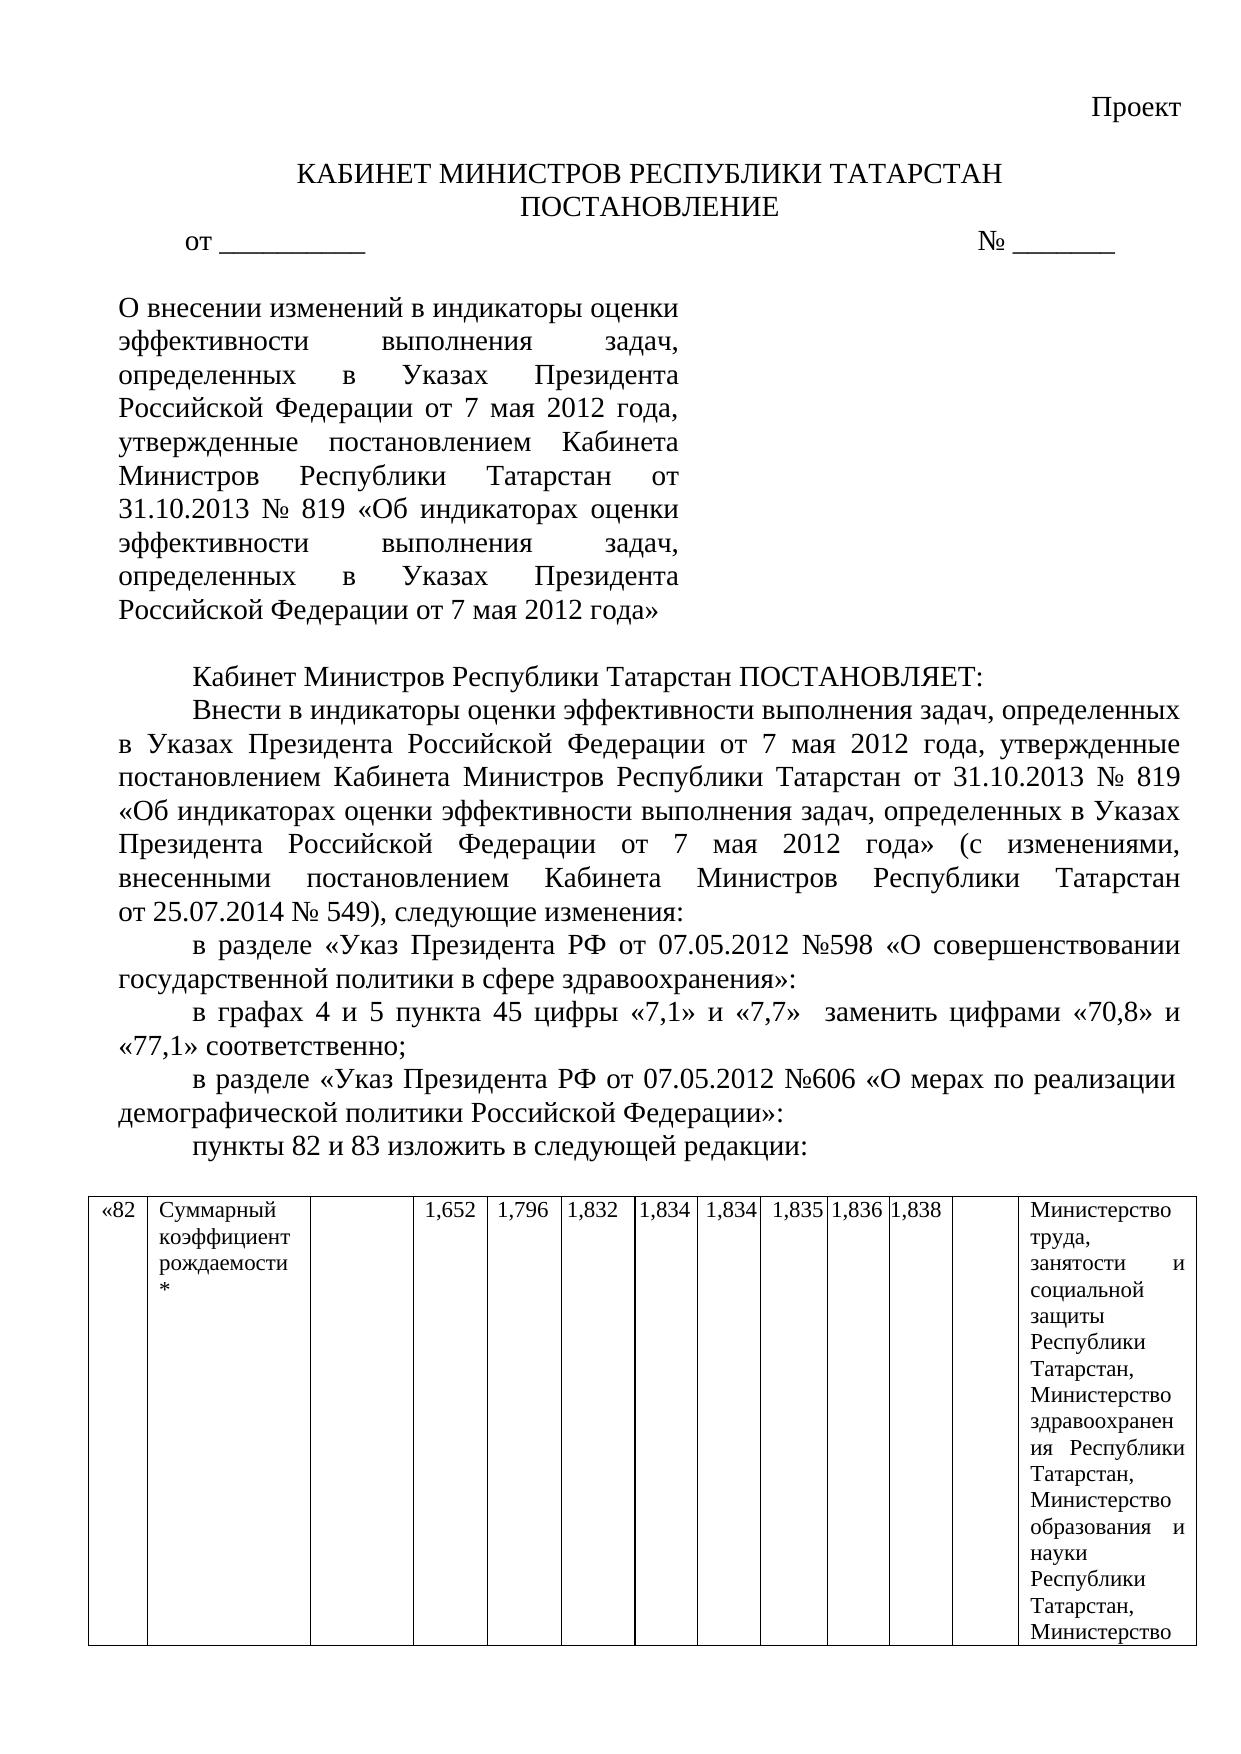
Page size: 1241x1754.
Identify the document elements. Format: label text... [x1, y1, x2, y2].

table_header 1,836 [828, 1197, 889, 1644]
table_header 1,834 [636, 1197, 697, 1644]
text Проект [118, 89, 1181, 122]
table_header 1,838 [890, 1197, 952, 1644]
text О внесении изменений в индикаторы оценки эффективности выполнения задач, определенных в Указах Президента Российской Федерации от 7 мая 2012 года, утвержденные постановлением Кабинета Министров Республики Татарстан от 31.10.2013 № 819 «Об индикаторах оценки эффективности выполнения задач, определенных в Указах Президента Российской Федерации от 7 мая 2012 года» [118, 290, 679, 625]
table_header 1,652 [414, 1197, 487, 1644]
table_header [953, 1197, 1018, 1644]
table_header 1,832 [562, 1197, 634, 1644]
text Внести в индикаторы оценки эффективности выполнения задач, определенных в Указах Президента Российской Федерации от 7 мая 2012 года, утвержденные постановлением Кабинета Министров Республики Татарстан от 31.10.2013 № 819 «Об индикаторах оценки эффективности выполнения задач, определенных в Указах Президента Российской Федерации от 7 мая 2012 года» (с изменениями, внесенными постановлением Кабинета Министров Республики Татарстан от 25.07.2014 № 549), следующие изменения: [118, 692, 1181, 927]
table_header 1,796 [488, 1197, 561, 1644]
text в графах 4 и 5 пункта 45 цифры «7,1» и «7,7» заменить цифрами «70,8» и «77,1» соответственно; [118, 994, 1181, 1061]
text от __________ № _______ [118, 223, 1181, 256]
table_header 1,835 [761, 1197, 827, 1644]
text Кабинет Министров Республики Татарстан ПОСТАНОВЛЯЕТ: [118, 659, 1181, 692]
text КАБИНЕТ МИНИСТРОВ РЕСПУБЛИКИ ТАТАРСТАН [118, 156, 1181, 189]
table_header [1019, 1197, 1196, 1644]
table_header 1,834 [698, 1197, 760, 1644]
text пункты 82 и 83 изложить в следующей редакции: [118, 1128, 1181, 1162]
table_header «82 [89, 1197, 147, 1644]
text в разделе «Указ Президента РФ от 07.05.2012 №606 «О мерах по реализации демографической политики Российской Федерации»: [118, 1061, 1176, 1128]
text в разделе «Указ Президента РФ от 07.05.2012 №598 «О совершенствовании государственной политики в сфере здравоохранения»: [118, 927, 1181, 994]
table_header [148, 1197, 310, 1644]
table_header [311, 1197, 413, 1644]
text ПОСТАНОВЛЕНИЕ [118, 189, 1181, 223]
